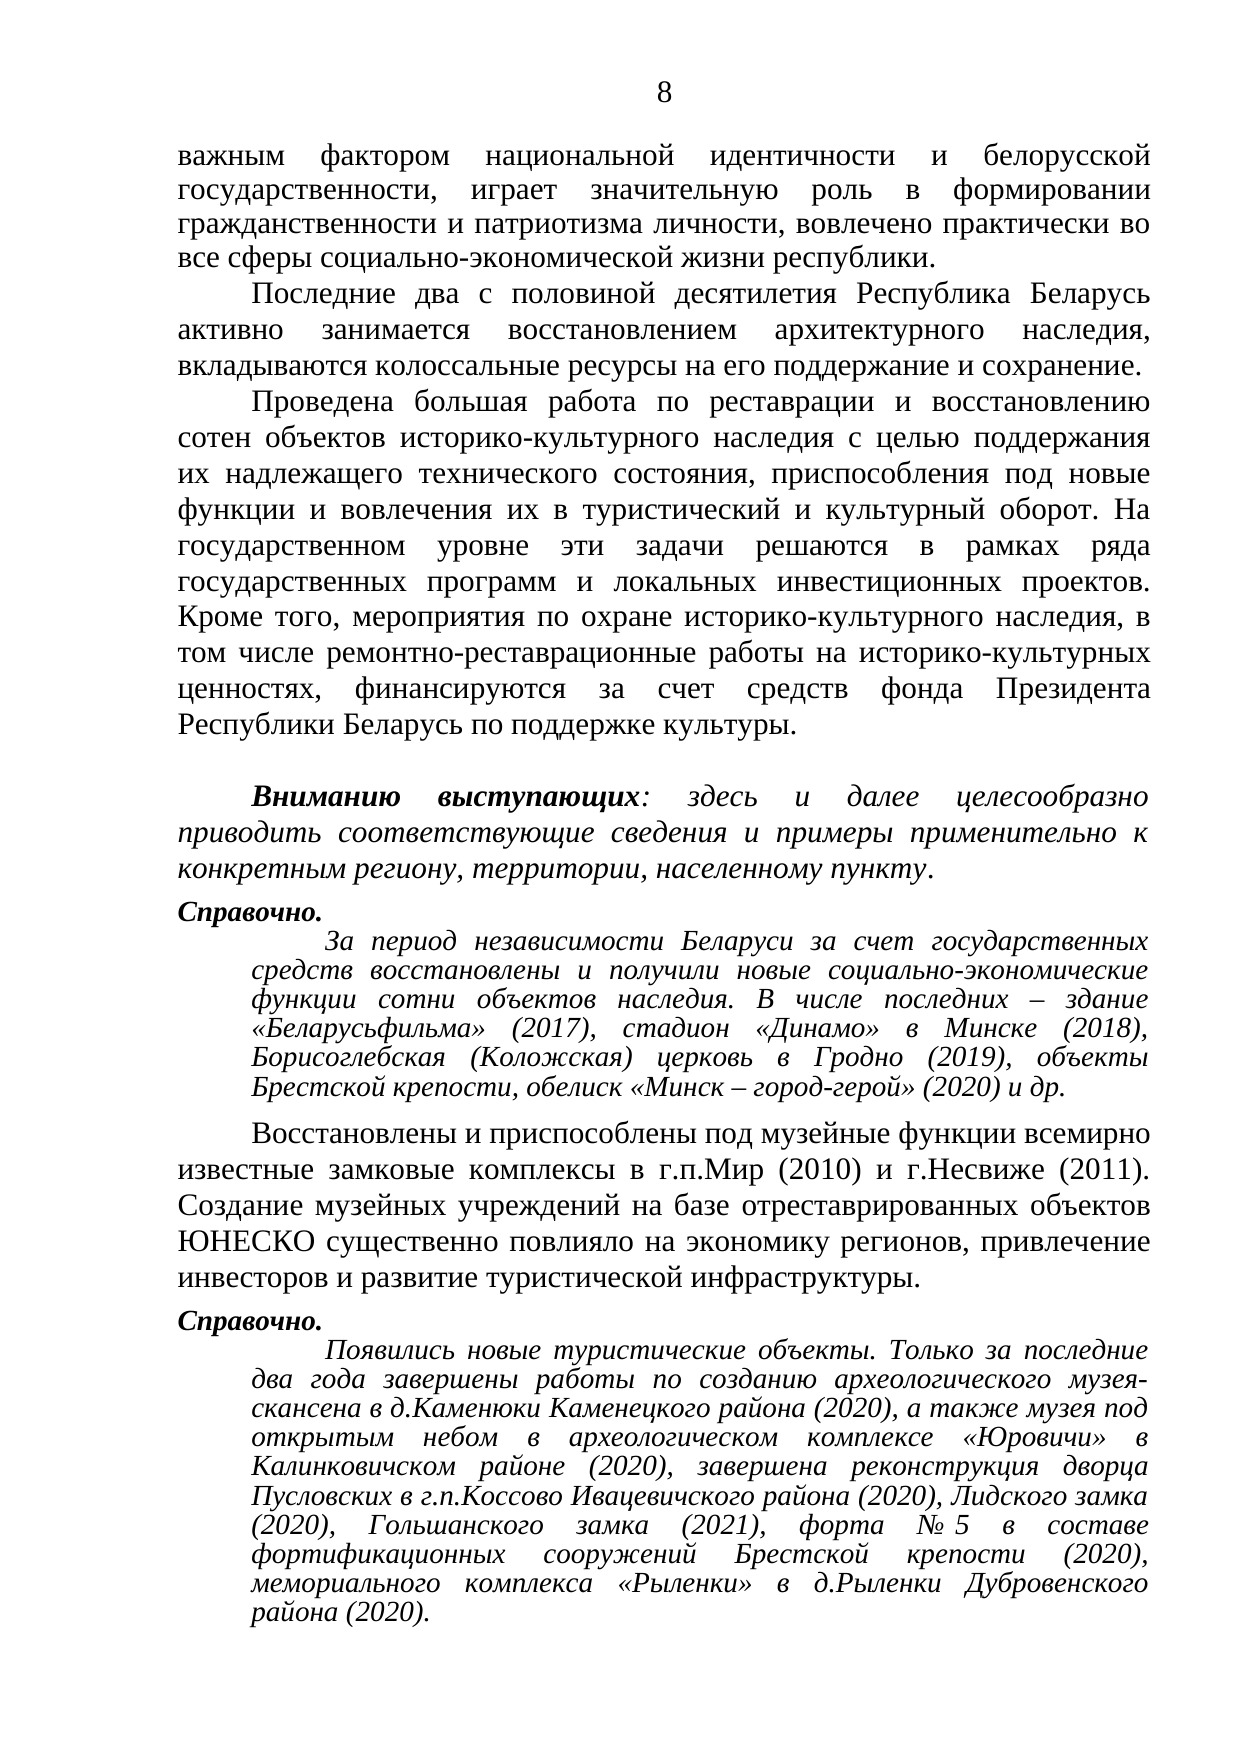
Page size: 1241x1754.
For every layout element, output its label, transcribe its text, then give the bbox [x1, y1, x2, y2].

text Вниманию выступающих: здесь и далее целесообразно приводить соответствующие сведения и примеры применительно к конкретным региону, территории, населенному пункту. [177, 777, 1152, 885]
text Справочно. [177, 1307, 1152, 1336]
text За период независимости Беларуси за счет государственных средств восстановлены и получили новые социально-экономические функции сотни объектов наследия. В числе последних – здание «Беларусьфильма» (2017), стадион «Динамо» в Минске (2018), Борисоглебская (Коложская) церковь в Гродно (2019), объекты Брестской крепости, обелиск «Минск – город-герой» (2020) и др. [251, 927, 1152, 1102]
text Справочно. [177, 898, 1152, 927]
text Проведена большая работа по реставрации и восстановлению сотен объектов историко-культурного наследия с целью поддержания их надлежащего технического состояния, приспособления под новые функции и вовлечения их в туристический и культурный оборот. На государственном уровне эти задачи решаются в рамках ряда государственных программ и локальных инвестиционных проектов. Кроме того, мероприятия по охране историко-культурного наследия, в том числе ремонтно-реставрационные работы на историко-культурных ценностях, финансируются за счет средств фонда Президента Республики Беларусь по поддержке культуры. [177, 382, 1152, 741]
text Восстановлены и приспособлены под музейные функции всемирно известные замковые комплексы в г.п.Мир (2010) и г.Несвиже (2011). Создание музейных учреждений на базе отреставрированных объектов ЮНЕСКО существенно повлияло на экономику регионов, привлечение инвесторов и развитие туристической инфраструктуры. [177, 1114, 1152, 1294]
text Последние два с половиной десятилетия Республика Беларусь активно занимается восстановлением архитектурного наследия, вкладываются колоссальные ресурсы на его поддержание и сохранение. [177, 274, 1152, 382]
text Появились новые туристические объекты. Только за последние два года завершены работы по созданию археологического музея-скансена в д.Каменюки Каменецкого района (2020), а также музея под открытым небом в археологическом комплексе «Юровичи» в Калинковичском районе (2020), завершена реконструкция дворца Пусловских в г.п.Коссово Ивацевичского района (2020), Лидского замка (2020), Гольшанского замка (2021), форта № 5 в составе фортификационных сооружений Брестской крепости (2020), мемориального комплекса «Рыленки» в д.Рыленки Дубровенского района (2020). [251, 1336, 1152, 1627]
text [177, 138, 1152, 274]
